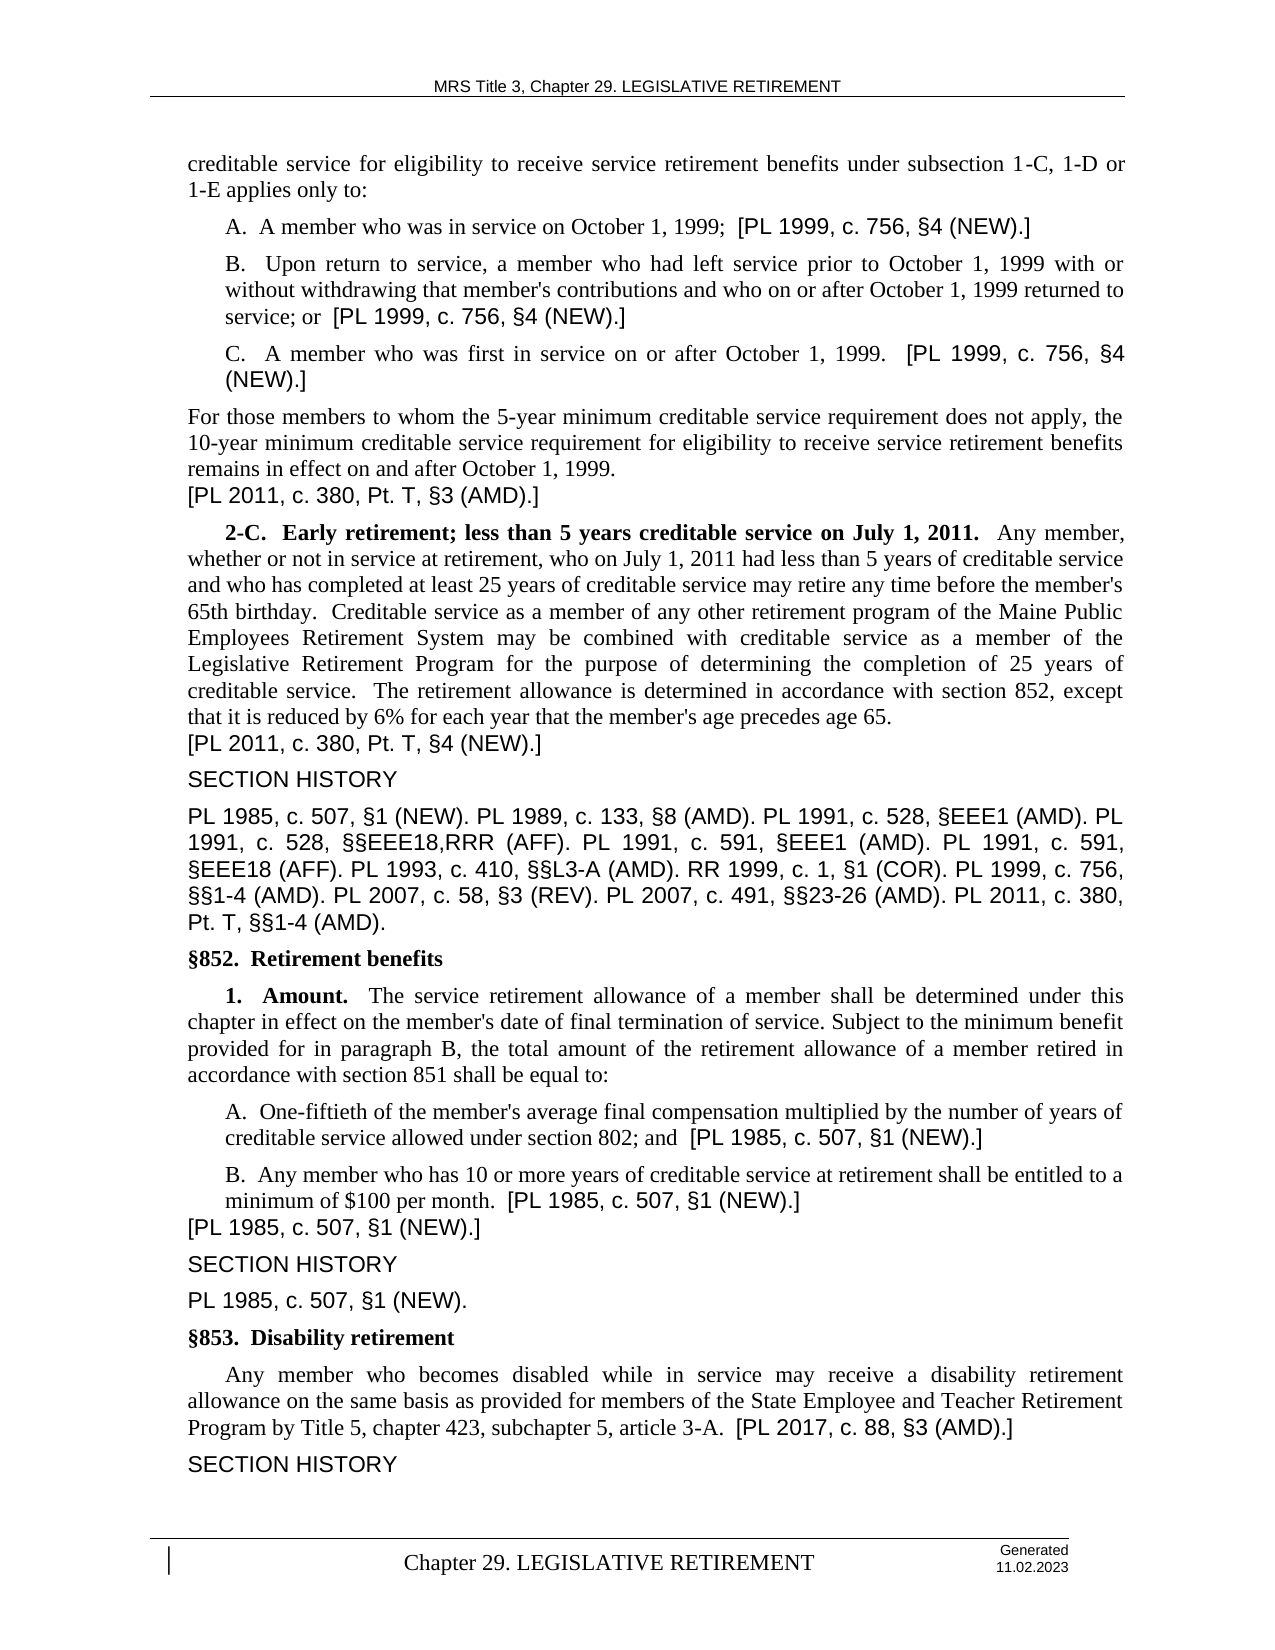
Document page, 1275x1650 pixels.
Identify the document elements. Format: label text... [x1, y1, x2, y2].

text B. Upon return to service, a member who had left service prior to October 1, 1999 with or without withdrawing that member's contributions and who on or after October 1, 1999 returned to service; or [PL 1999, c. 756, §4 (NEW).] [225, 250, 1125, 329]
text [PL 2011, c. 380, Pt. T, §3 (AMD).] [187, 482, 1125, 508]
text For those members to whom the 5-year minimum creditable service requirement does not apply, the 10-year minimum creditable service requirement for eligibility to receive service retirement benefits remains in effect on and after October 1, 1999. [187, 403, 1125, 482]
text B. Any member who has 10 or more years of creditable service at retirement shall be entitled to a minimum of $100 per month. [PL 1985, c. 507, §1 (NEW).] [225, 1161, 1125, 1214]
text SECTION HISTORY [187, 1251, 1125, 1277]
text A. One-fiftieth of the member's average final compensation multiplied by the number of years of creditable service allowed under section 802; and [PL 1985, c. 507, §1 (NEW).] [225, 1098, 1125, 1151]
text [PL 1985, c. 507, §1 (NEW).] [187, 1214, 1125, 1240]
text §853. Disability retirement [187, 1324, 1125, 1351]
text PL 1985, c. 507, §1 (NEW). [187, 1287, 1125, 1314]
text 1. Amount. The service retirement allowance of a member shall be determined under this chapter in effect on the member's date of final termination of service. Subject to the minimum benefit provided for in paragraph B, the total amount of the retirement allowance of a member retired in accordance with section 851 shall be equal to: [187, 982, 1125, 1087]
text A. A member who was in service on October 1, 1999; [PL 1999, c. 756, §4 (NEW).] [225, 213, 1125, 239]
text [PL 2011, c. 380, Pt. T, §4 (NEW).] [187, 729, 1125, 756]
text §852. Retirement benefits [187, 945, 1125, 972]
text 2-C. Early retirement; less than 5 years creditable service on July 1, 2011. Any member, whether or not in service at retirement, who on July 1, 2011 had less than 5 years of creditable service and who has completed at least 25 years of creditable service may retire any time before the member's 65th birthday. Creditable service as a member of any other retirement program of the Maine Public Employees Retirement System may be combined with creditable service as a member of the Legislative Retirement Program for the purpose of determining the completion of 25 years of creditable service. The retirement allowance is determined in accordance with section 852, except that it is reduced by 6% for each year that the member's age precedes age 65. [187, 519, 1125, 729]
text SECTION HISTORY [187, 1451, 1125, 1477]
text Any member who becomes disabled while in service may receive a disability retirement allowance on the same basis as provided for members of the State Employee and Teacher Retirement Program by Title 5, chapter 423, subchapter 5, article 3‑A. [PL 2017, c. 88, §3 (AMD).] [187, 1361, 1125, 1440]
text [187, 150, 1125, 203]
text PL 1985, c. 507, §1 (NEW). PL 1989, c. 133, §8 (AMD). PL 1991, c. 528, §EEE1 (AMD). PL 1991, c. 528, §§EEE18,RRR (AFF). PL 1991, c. 591, §EEE1 (AMD). PL 1991, c. 591, §EEE18 (AFF). PL 1993, c. 410, §§L3-A (AMD). RR 1999, c. 1, §1 (COR). PL 1999, c. 756, §§1-4 (AMD). PL 2007, c. 58, §3 (REV). PL 2007, c. 491, §§23-26 (AMD). PL 2011, c. 380, Pt. T, §§1-4 (AMD). [187, 803, 1125, 935]
text SECTION HISTORY [187, 766, 1125, 793]
text C. A member who was first in service on or after October 1, 1999. [PL 1999, c. 756, §4 (NEW).] [225, 339, 1125, 392]
